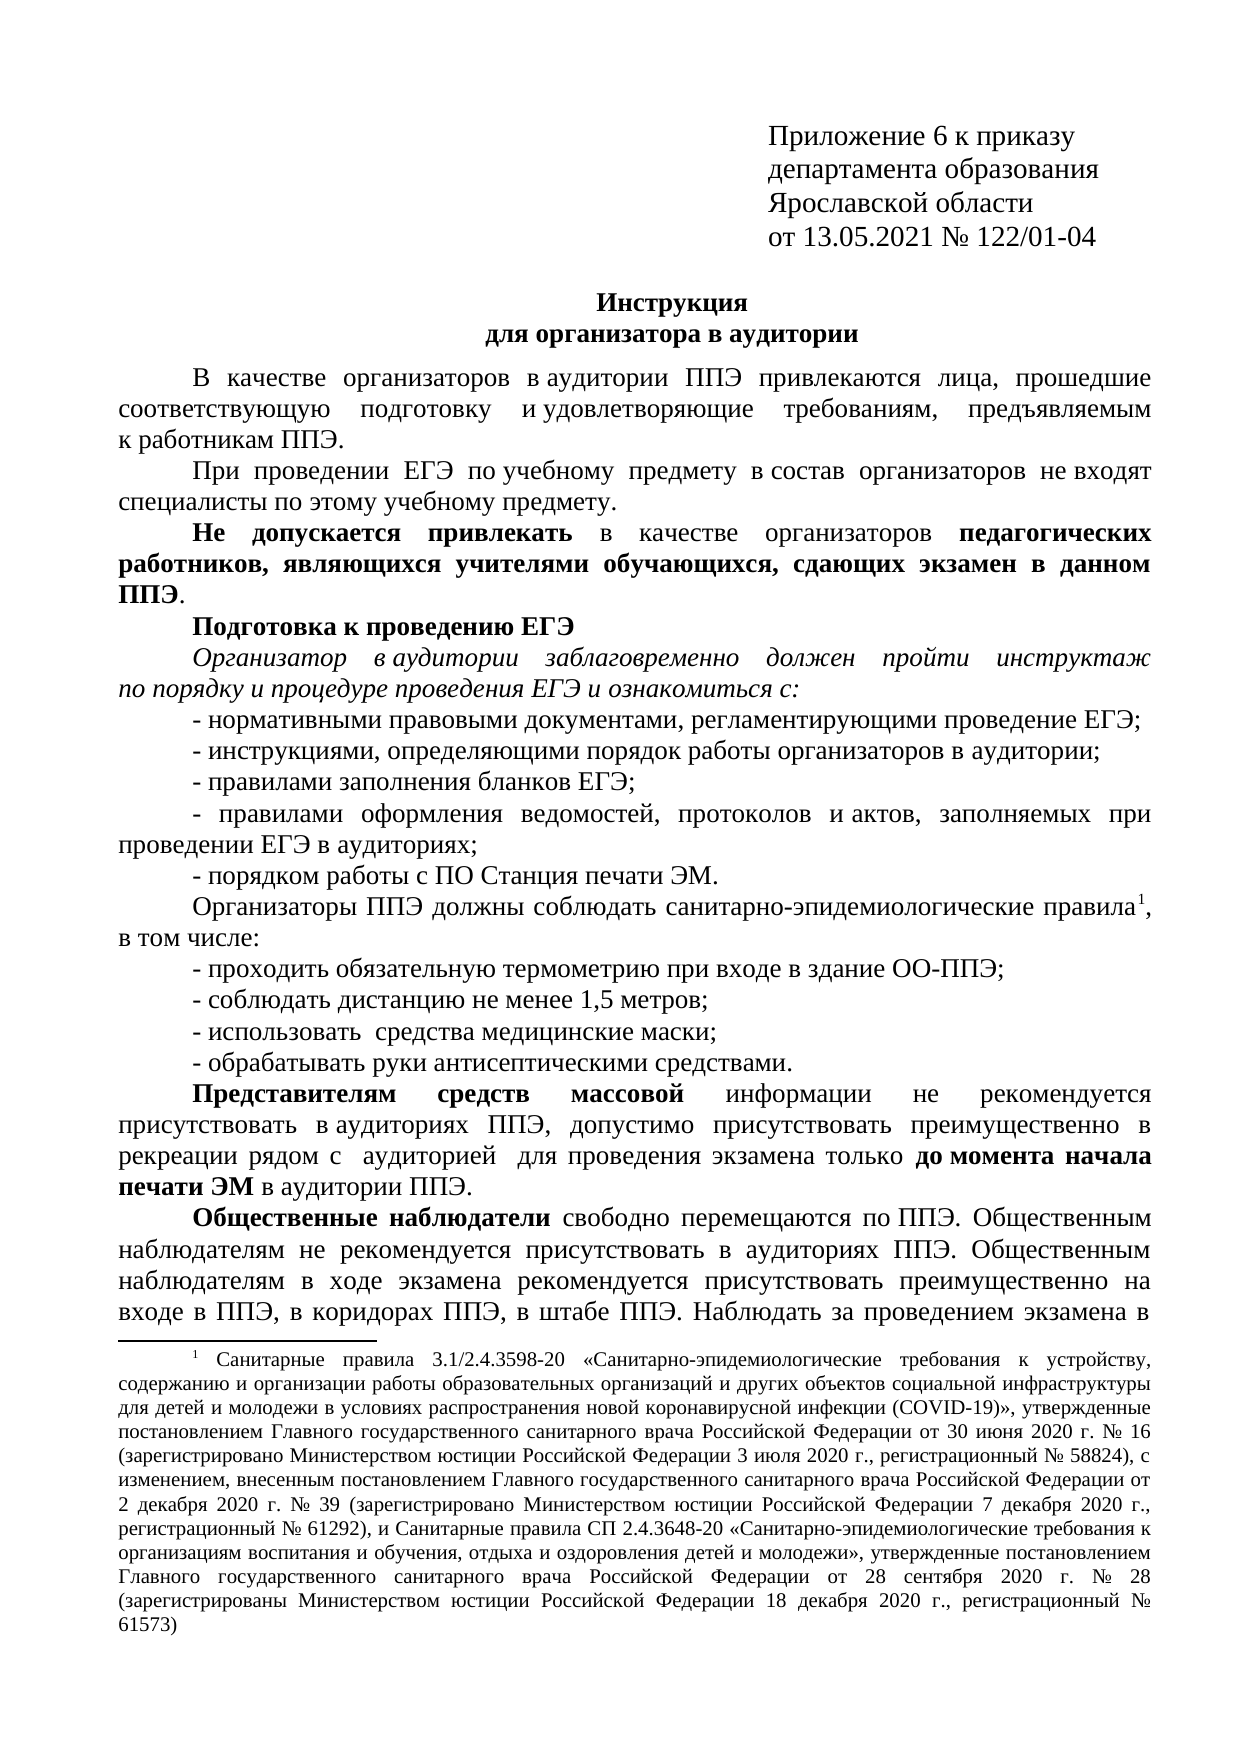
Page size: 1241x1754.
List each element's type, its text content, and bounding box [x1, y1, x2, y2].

list от 13.05.2021 № 122/01-04 [192, 219, 1152, 252]
text - проходить обязательную термометрию при входе в здание ОО-ППЭ; [118, 952, 1152, 983]
text Приложение 6 к приказу [118, 118, 1152, 152]
text - использовать средства медицинские маски; [118, 1015, 1152, 1046]
list Инструкция [192, 286, 1152, 317]
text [118, 1202, 1152, 1326]
text При проведении ЕГЭ по учебному предмету в состав организаторов не входят специалисты по этому учебному предмету. [118, 454, 1152, 516]
text - порядком работы с ПО Станция печати ЭМ. [118, 859, 1152, 890]
text - обрабатывать руки антисептическими средствами. [118, 1046, 1152, 1077]
text Организаторы ППЭ должны соблюдать санитарно-эпидемиологические правила, в том числе: [118, 890, 1152, 952]
list для организатора в аудитории [192, 317, 1152, 348]
text департамента образования [118, 152, 1152, 185]
text Подготовка к проведению ЕГЭ [118, 610, 1152, 641]
text Ярославской области [118, 185, 1152, 219]
text Организатор в аудитории заблаговременно должен пройти инструктаж по порядку и процедуре проведения ЕГЭ и ознакомиться с: [118, 641, 1152, 703]
text - правилами заполнения бланков ЕГЭ; [118, 766, 1152, 797]
text - нормативными правовыми документами, регламентирующими проведение ЕГЭ; [118, 703, 1152, 734]
text Представителям средств массовой информации не рекомендуется присутствовать в аудиториях ППЭ, допустимо присутствовать преимущественно в рекреации рядом с аудиторией для проведения экзамена только до момента начала печати ЭМ в аудитории ППЭ. [118, 1077, 1152, 1202]
text - инструкциями, определяющими порядок работы организаторов в аудитории; [118, 734, 1152, 766]
text - правилами оформления ведомостей, протоколов и актов, заполняемых при проведении ЕГЭ в аудиториях; [118, 797, 1152, 859]
text Не допускается привлекать в качестве организаторов педагогических работников, являющихся учителями обучающихся, сдающих экзамен в данном ППЭ. [118, 516, 1152, 610]
text - соблюдать дистанцию не менее 1,5 метров; [118, 983, 1152, 1015]
text В качестве организаторов в аудитории ППЭ привлекаются лица, прошедшие соответствующую подготовку и удовлетворяющие требованиям, предъявляемым к работникам ППЭ. [118, 361, 1152, 454]
